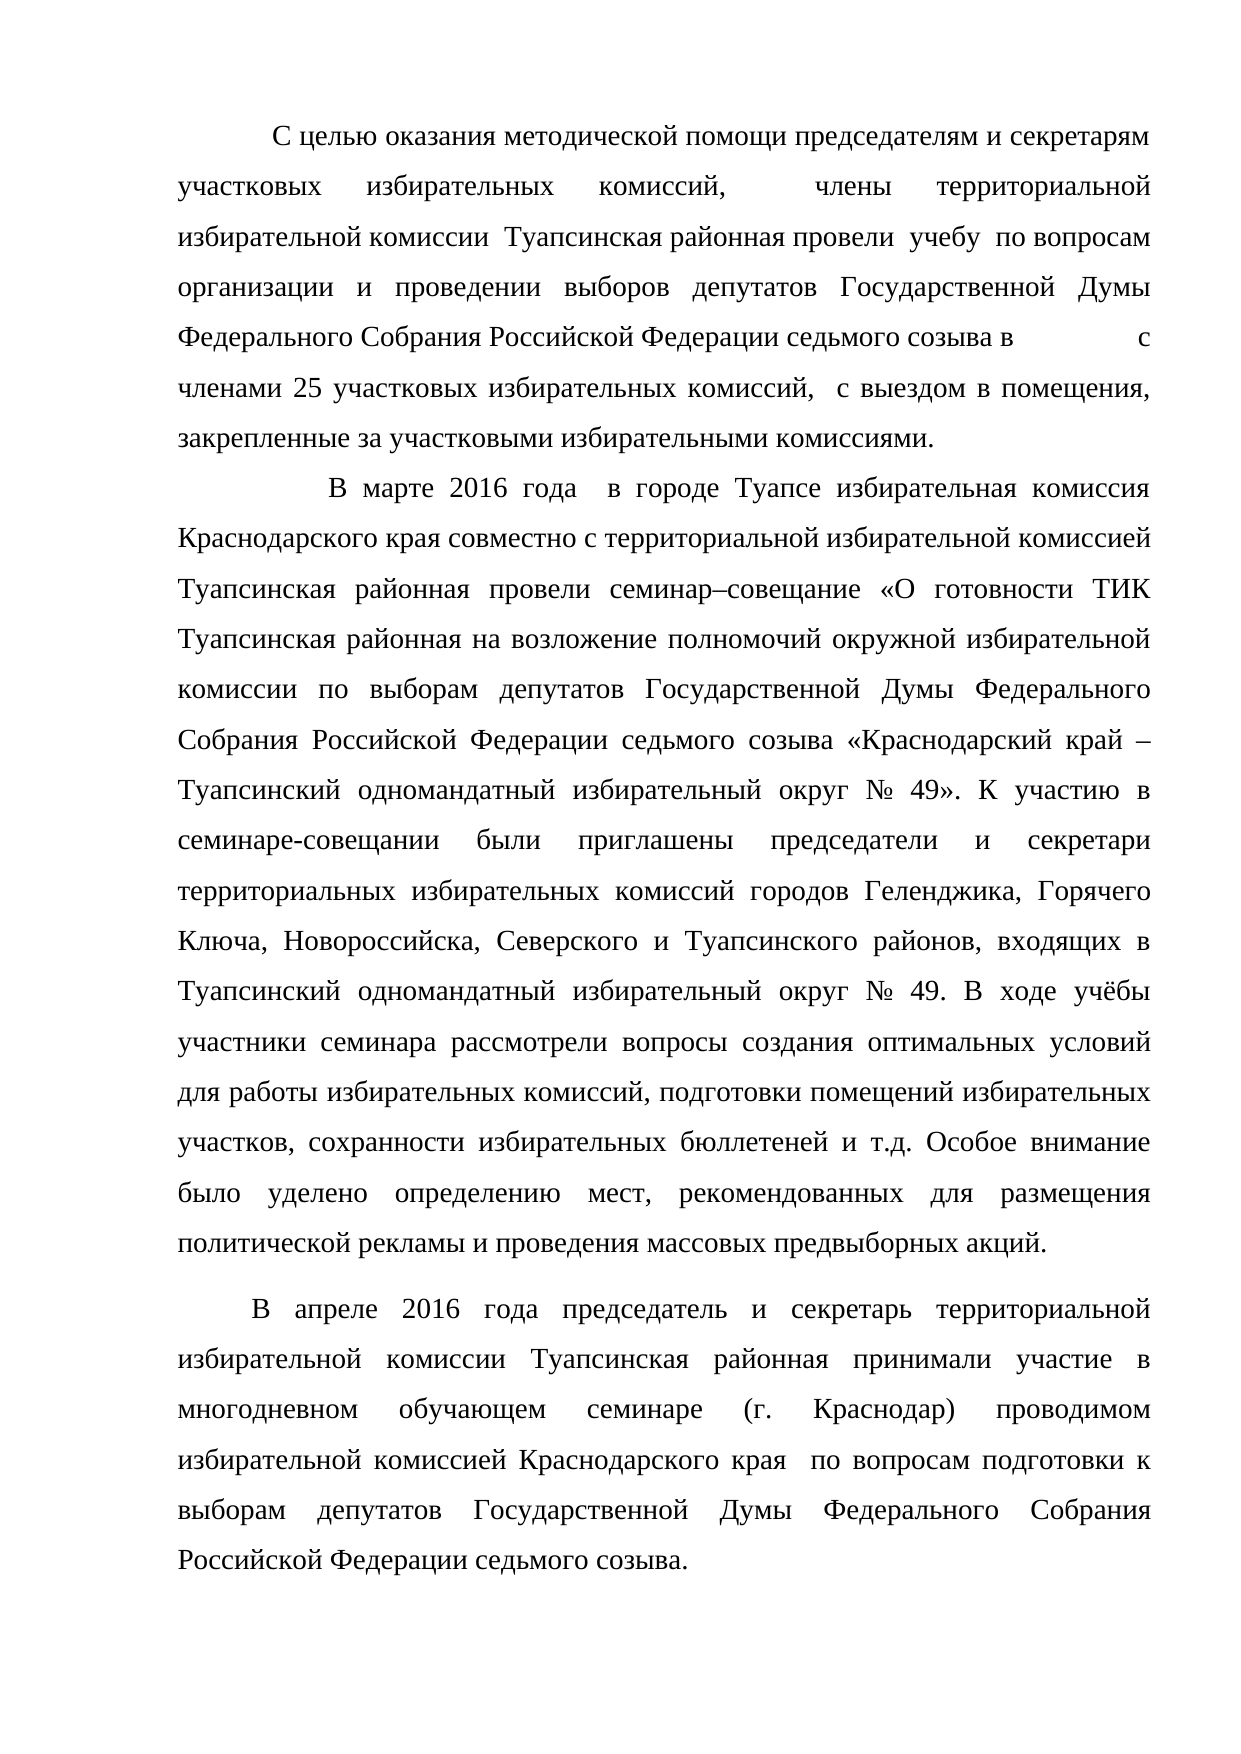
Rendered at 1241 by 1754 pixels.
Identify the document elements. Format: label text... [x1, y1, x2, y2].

text В марте 2016 года в городе Туапсе избирательная комиссия Краснодарского края совместно с территориальной избирательной комиссией Туапсинская районная провели семинар–совещание «О готовности ТИК Туапсинская районная на возложение полномочий окружной избирательной комиссии по выборам депутатов Государственной Думы Федерального Собрания Российской Федерации седьмого созыва «Краснодарский край – Туапсинский одномандатный избирательный округ № 49». К участию в семинаре-совещании были приглашены председатели и секретари территориальных избирательных комиссий городов Геленджика, Горячего Ключа, Новороссийска, Северского и Туапсинского районов, входящих в Туапсинский одномандатный избирательный округ № 49. В ходе учёбы участники семинара рассмотрели вопросы создания оптимальных условий для работы избирательных комиссий, подготовки помещений избирательных участков, сохранности избирательных бюллетеней и т.д. Особое внимание было уделено определению мест, рекомендованных для размещения политической рекламы и проведения массовых предвыборных акций. [177, 470, 1152, 1258]
text С целью оказания методической помощи председателям и секретарям участковых избирательных комиссий, члены территориальной избирательной комиссии Туапсинская районная провели учебу по вопросам организации и проведении выборов депутатов Государственной Думы Федерального Собрания Российской Федерации седьмого созыва в с членами 25 участковых избирательных комиссий, с выездом в помещения, закрепленные за участковыми избирательными комиссиями. [177, 118, 1152, 453]
text В апреле 2016 года председатель и секретарь территориальной избирательной комиссии Туапсинская районная принимали участие в многодневном обучающем семинаре (г. Краснодар) проводимом избирательной комиссией Краснодарского края по вопросам подготовки к выборам депутатов Государственной Думы Федерального Собрания Российской Федерации седьмого созыва. [177, 1291, 1152, 1576]
